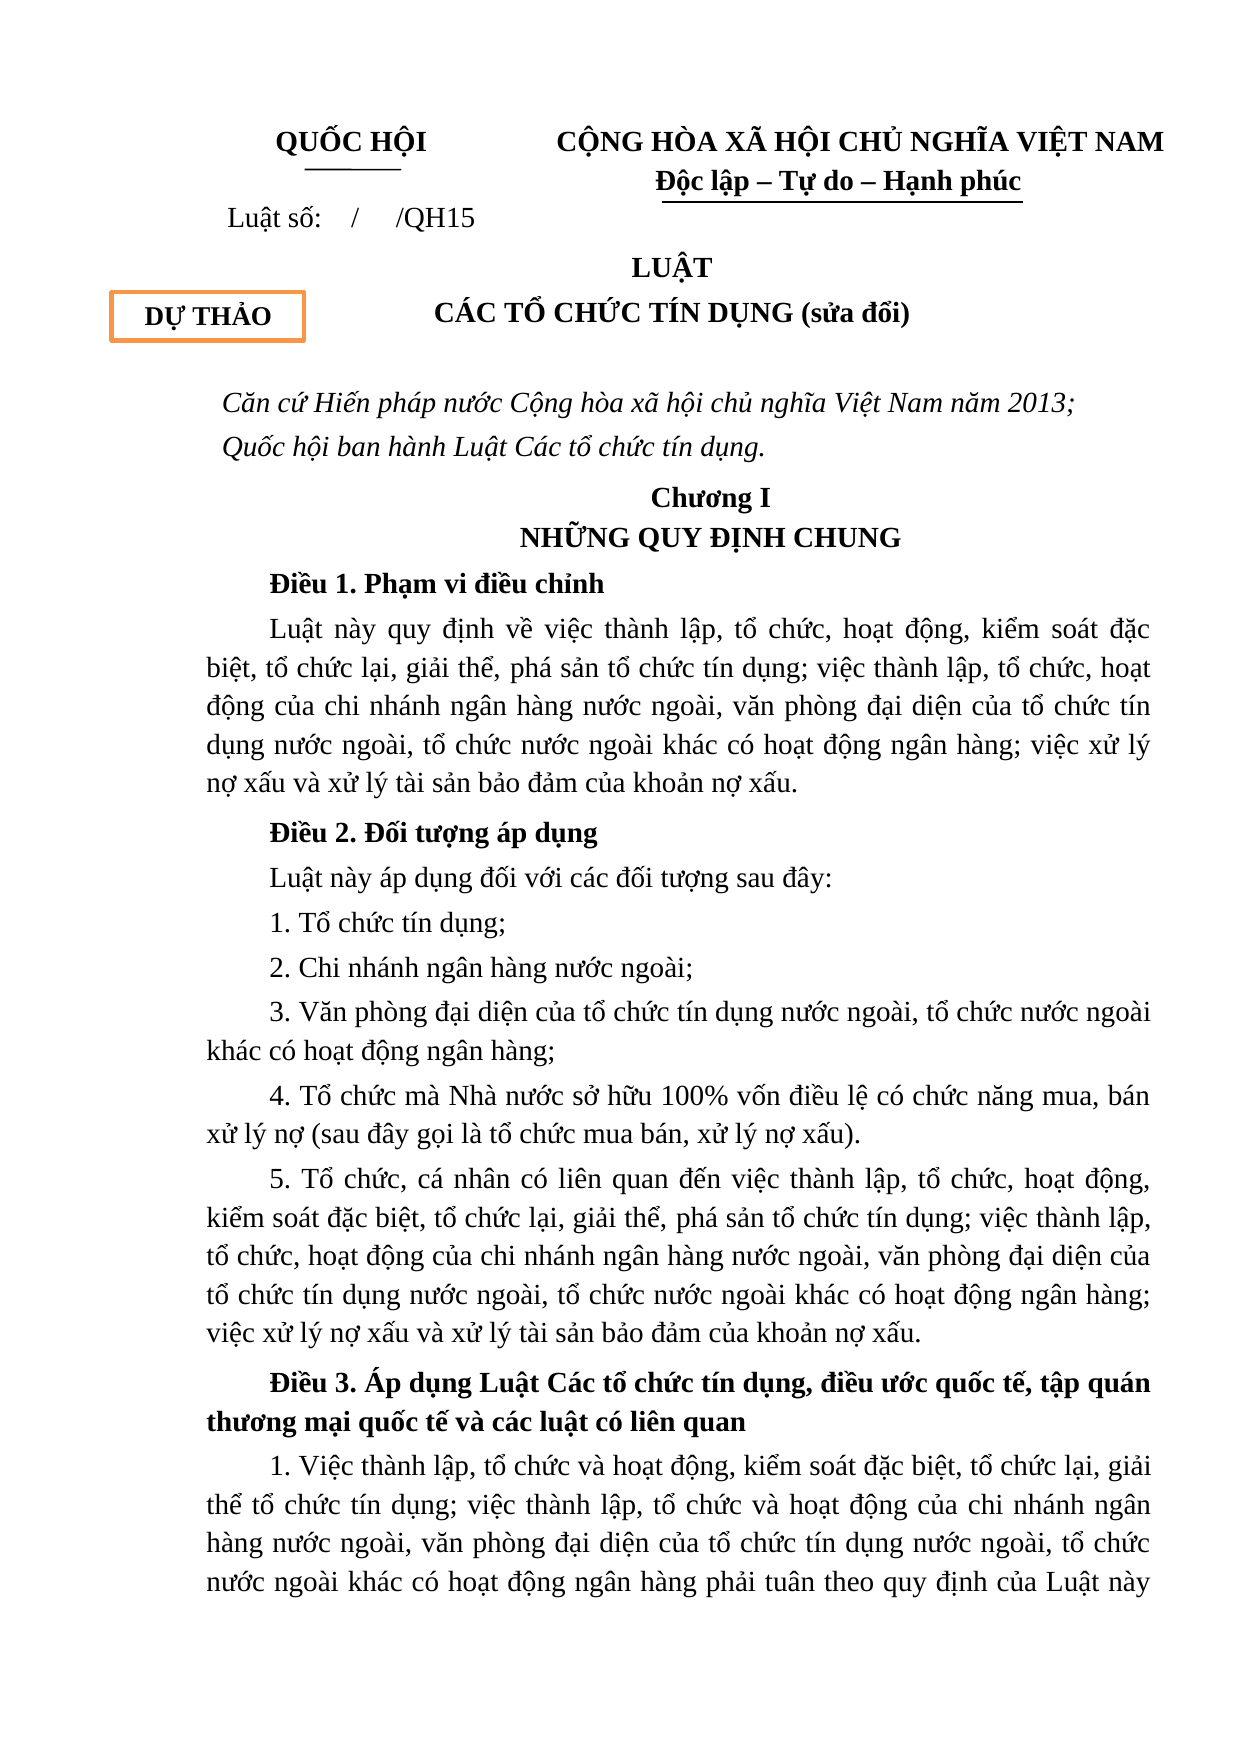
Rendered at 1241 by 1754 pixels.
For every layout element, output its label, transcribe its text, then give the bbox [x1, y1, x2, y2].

table_header QUỐC HỘI Luật số: / /QH15 [159, 118, 498, 244]
text Căn cứ Hiến pháp nước Cộng hòa xã hội chủ nghĩa Việt Nam năm 2013; [177, 385, 1122, 418]
text Quốc hội ban hành Luật Các tổ chức tín dụng. [177, 429, 1122, 463]
table_cell Điều 2. Đối tượng áp dụng Luật này áp dụng đối với các đối tượng sau đây: 1. Tổ chức tín dụng; 2. Chi nhánh ngân hàng nước ngoài; 3. Văn phòng đại diện của tổ chức tín dụng nước ngoài, tổ chức nước ngoài khác có hoạt động ngân hàng; 4. Tổ chức mà Nhà nước sở hữu 100% vốn điều lệ có chức năng mua, bán xử lý nợ (sau đây gọi là tổ chức mua bán, xử lý nợ xấu). 5. Tổ chức, cá nhân có liên quan đến việc thành lập, tổ chức, hoạt động, kiểm soát đặc biệt, tổ chức lại, giải thể, phá sản tổ chức tín dụng; việc thành lập, tổ chức, hoạt động của chi nhánh ngân hàng nước ngoài, văn phòng đại diện của tổ chức tín dụng nước ngoài, tổ chức nước ngoài khác có hoạt động ngân hàng; việc xử lý nợ xấu và xử lý tài sản bảo đảm của khoản nợ xấu. [195, 809, 1163, 1359]
text CÁC TỔ CHỨC TÍN DỤNG (sửa đổi) [306, 295, 1122, 329]
text LUẬT [177, 250, 1122, 284]
table_header Chương I NHỮNG QUY ĐỊNH CHUNG [195, 474, 1163, 560]
table_header CỘNG HÒA XÃ HỘI CHỦ NGHĨA VIỆT NAM Độc lập – Tự do – Hạnh phúc [499, 118, 1178, 244]
table_cell Điều 1. Phạm vi điều chỉnh Luật này quy định về việc thành lập, tổ chức, hoạt động, kiểm soát đặc biệt, tổ chức lại, giải thể, phá sản tổ chức tín dụng; việc thành lập, tổ chức, hoạt động của chi nhánh ngân hàng nước ngoài, văn phòng đại diện của tổ chức tín dụng nước ngoài, tổ chức nước ngoài khác có hoạt động ngân hàng; việc xử lý nợ xấu và xử lý tài sản bảo đảm của khoản nợ xấu. [195, 560, 1163, 809]
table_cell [195, 1359, 1163, 1598]
